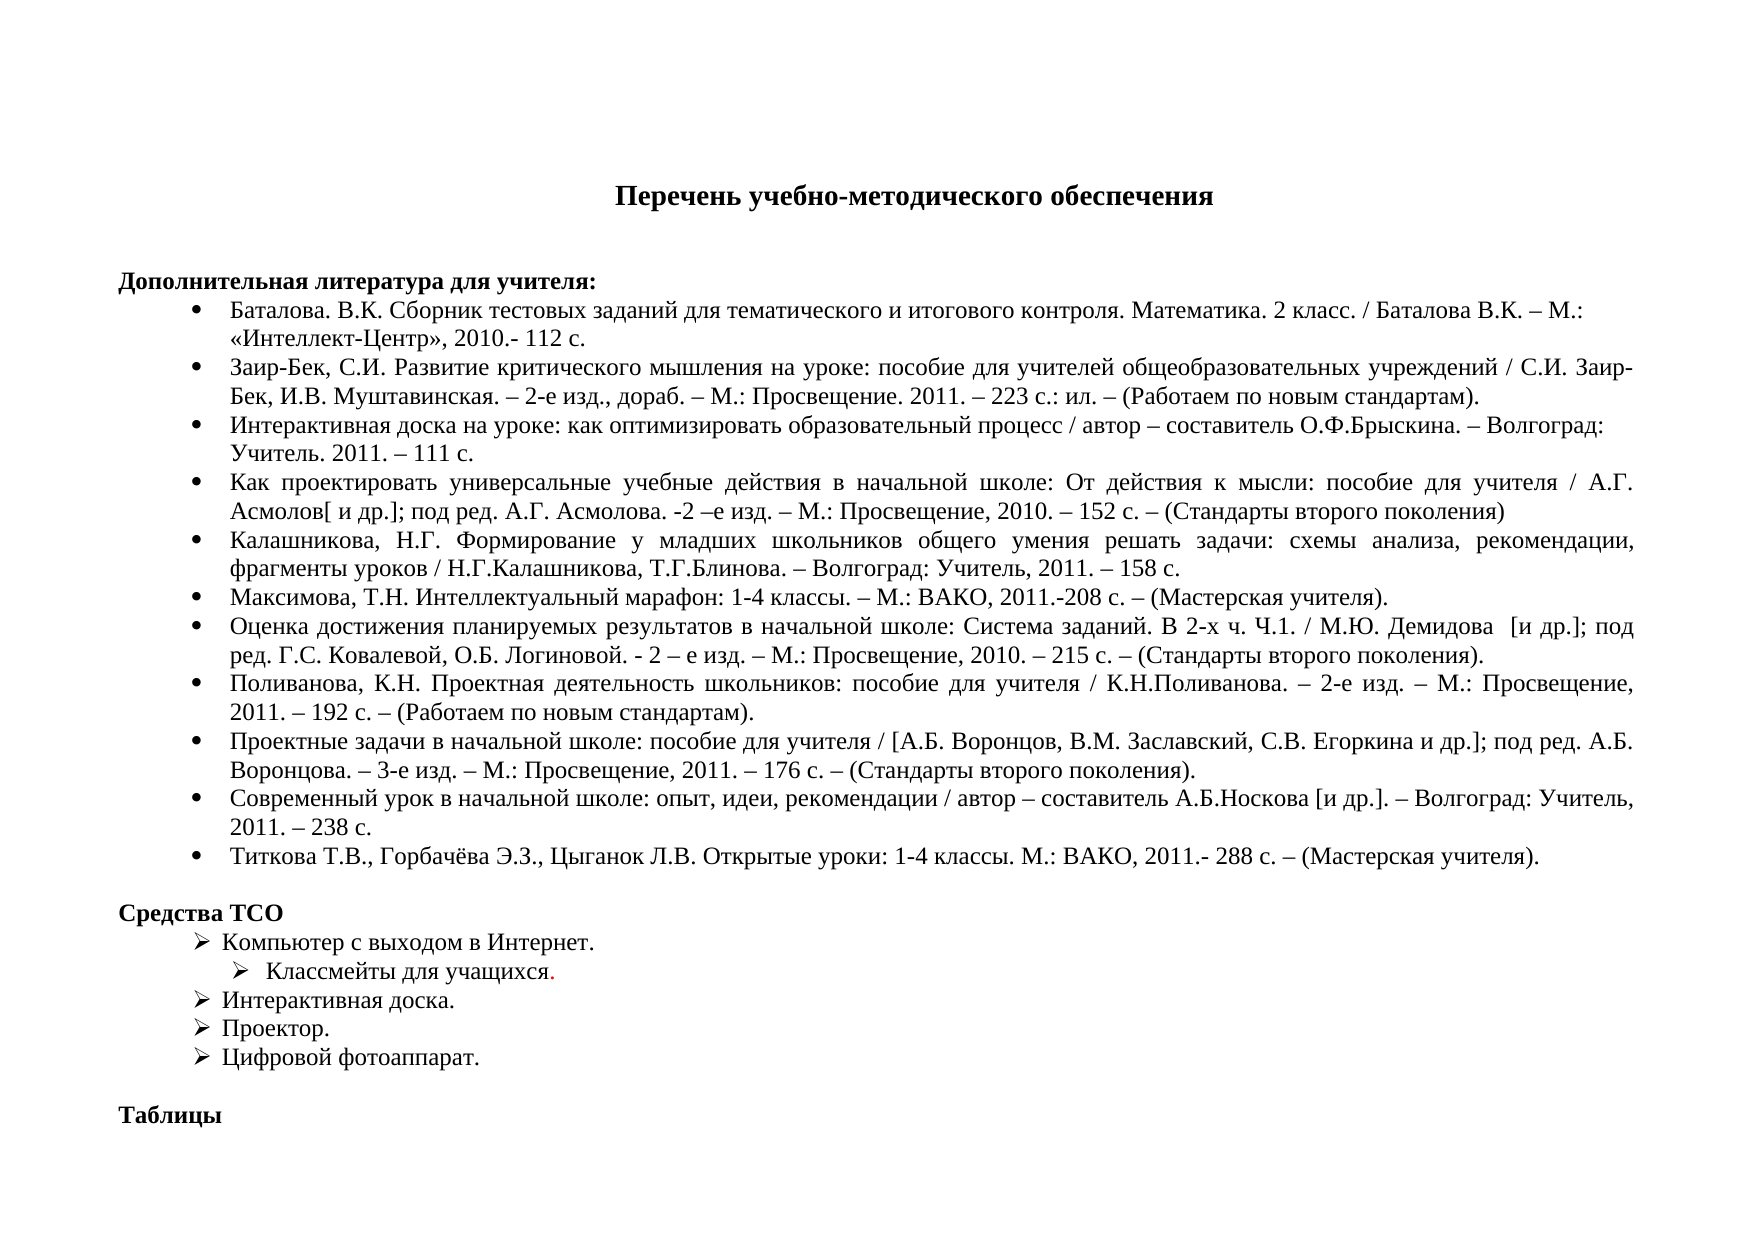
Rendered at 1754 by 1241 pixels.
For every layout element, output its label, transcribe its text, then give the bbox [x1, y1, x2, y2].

list Классмейты для учащихся. [222, 956, 1636, 985]
list Как проектировать универсальные учебные действия в начальной школе: От действия к мысли: пособие для учителя / А.Г. Асмолов[ и др.]; под ред. А.Г. Асмолова. -2 –е изд. – М.: Просвещение, 2010. – 152 с. – (Стандарты второго поколения) [192, 467, 1636, 525]
list Проектор. [192, 1013, 1636, 1042]
text Средства ТСО [118, 898, 1636, 927]
list Баталова. В.К. Сборник тестовых заданий для тематического и итогового контроля. Математика. 2 класс. / Баталова В.К. – М.: «Интеллект-Центр», 2010.- 112 с. [192, 295, 1636, 352]
text Таблицы [118, 1100, 1636, 1128]
list Компьютер с выходом в Интернет. [192, 927, 1636, 956]
list Учитель. 2011. – 111 с. [229, 438, 1636, 467]
text Перечень учебно-методического обеспечения [118, 178, 1636, 211]
list Интерактивная доска. [192, 985, 1636, 1013]
list Поливанова, К.Н. Проектная деятельность школьников: пособие для учителя / К.Н.Поливанова. – 2-е изд. – М.: Просвещение, 2011. – 192 с. – (Работаем по новым стандартам). [192, 668, 1636, 726]
list Максимова, Т.Н. Интеллектуальный марафон: 1-4 классы. – М.: ВАКО, 2011.-208 с. – (Мастерская учителя). [192, 582, 1636, 611]
list Интерактивная доска на уроке: как оптимизировать образовательный процесс / автор – составитель О.Ф.Брыскина. – Волгоград: [192, 410, 1636, 438]
list Цифровой фотоаппарат. [192, 1042, 1636, 1071]
list Современный урок в начальной школе: опыт, идеи, рекомендации / автор – составитель А.Б.Носкова [и др.]. – Волгоград: Учитель, 2011. – 238 с. [192, 783, 1636, 841]
list Оценка достижения планируемых результатов в начальной школе: Система заданий. В 2-х ч. Ч.1. / М.Ю. Демидова [и др.]; под ред. Г.С. Ковалевой, О.Б. Логиновой. - 2 – е изд. – М.: Просвещение, 2010. – 215 с. – (Стандарты второго поколения). [192, 611, 1636, 668]
list Калашникова, Н.Г. Формирование у младших школьников общего умения решать задачи: схемы анализа, рекомендации, фрагменты уроков / Н.Г.Калашникова, Т.Г.Блинова. – Волгоград: Учитель, 2011. – 158 с. [192, 525, 1636, 582]
text Дополнительная литература для учителя: [118, 266, 1636, 295]
list Проектные задачи в начальной школе: пособие для учителя / [А.Б. Воронцов, В.М. Заславский, С.В. Егоркина и др.]; под ред. А.Б. Воронцова. – 3-е изд. – М.: Просвещение, 2011. – 176 с. – (Стандарты второго поколения). [192, 726, 1636, 783]
list Титкова Т.В., Горбачёва Э.З., Цыганок Л.В. Открытые уроки: 1-4 классы. М.: ВАКО, 2011.- 288 с. – (Мастерская учителя). [192, 841, 1636, 870]
list Заир-Бек, С.И. Развитие критического мышления на уроке: пособие для учителей общеобразовательных учреждений / С.И. Заир-Бек, И.В. Муштавинская. – 2-е изд., дораб. – М.: Просвещение. 2011. – 223 с.: ил. – (Работаем по новым стандартам). [192, 352, 1636, 410]
